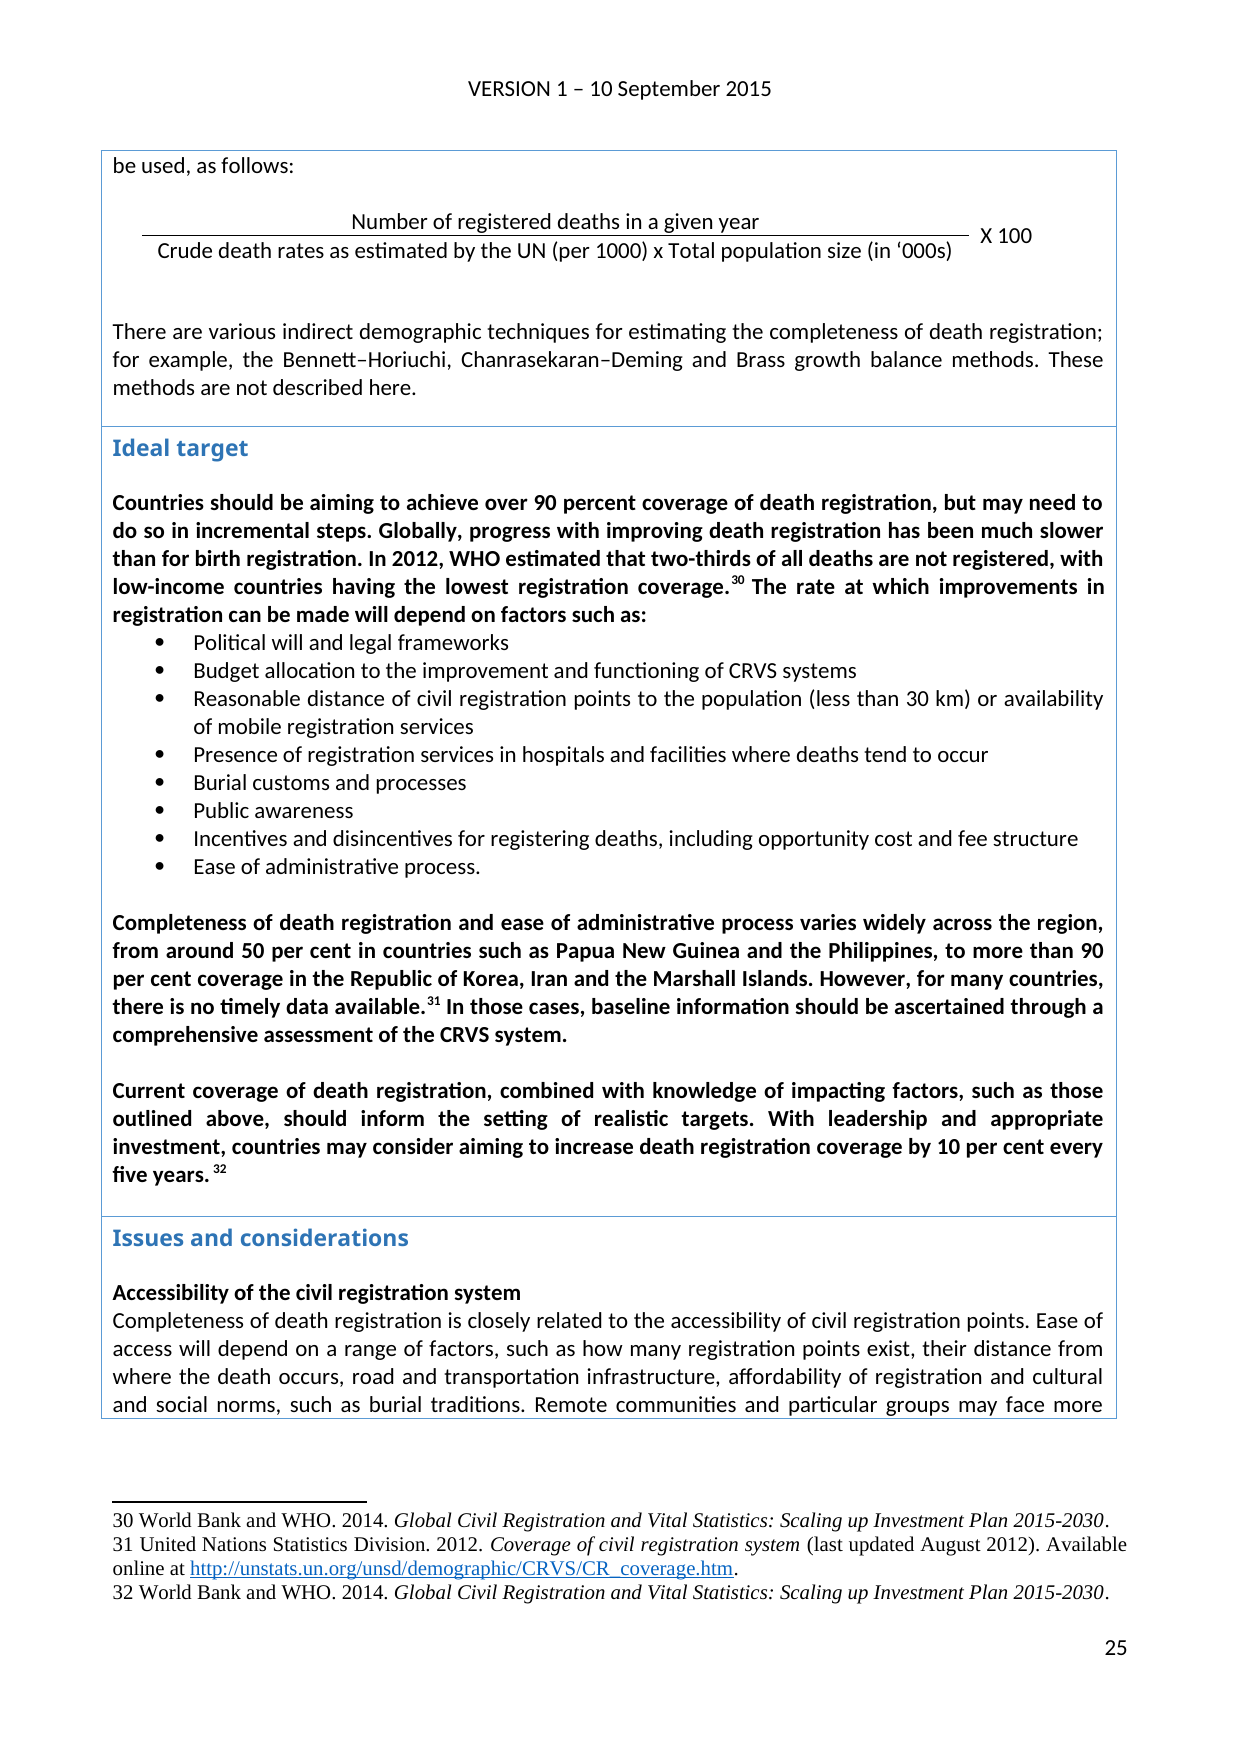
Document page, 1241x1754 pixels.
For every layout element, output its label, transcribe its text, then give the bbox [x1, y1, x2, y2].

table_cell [102, 1217, 1116, 1418]
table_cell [102, 151, 1116, 426]
table_cell Ideal target Countries should be aiming to achieve over 90 percent coverage of death registration, but may need to do so in incremental steps. Globally, progress with improving death registration has been much slower than for birth registration. In 2012, WHO estimated that two-thirds of all deaths are not registered, with low-income countries having the lowest registration coverage. The rate at which improvements in registration can be made will depend on factors such as: Political will and legal frameworks Budget allocation to the improvement and functioning of CRVS systems Reasonable distance of civil registration points to the population (less than 30 km) or availability of mobile registration services Presence of registration services in hospitals and facilities where deaths tend to occur Burial customs and processes Public awareness Incentives and disincentives for registering deaths, including opportunity cost and fee structure Ease of administrative process. Completeness of death registration and ease of administrative process varies widely across the region, from around 50 per cent in countries such as Papua New Guinea and the Philippines, to more than 90 per cent coverage in the Republic of Korea, Iran and the Marshall Islands. However, for many countries, there is no timely data available. In those cases, baseline information should be ascertained through a comprehensive assessment of the CRVS system. Current coverage of death registration, combined with knowledge of impacting factors, such as those outlined above, should inform the setting of realistic targets. With leadership and appropriate investment, countries may consider aiming to increase death registration coverage by 10 per cent every five years. [102, 427, 1116, 1216]
